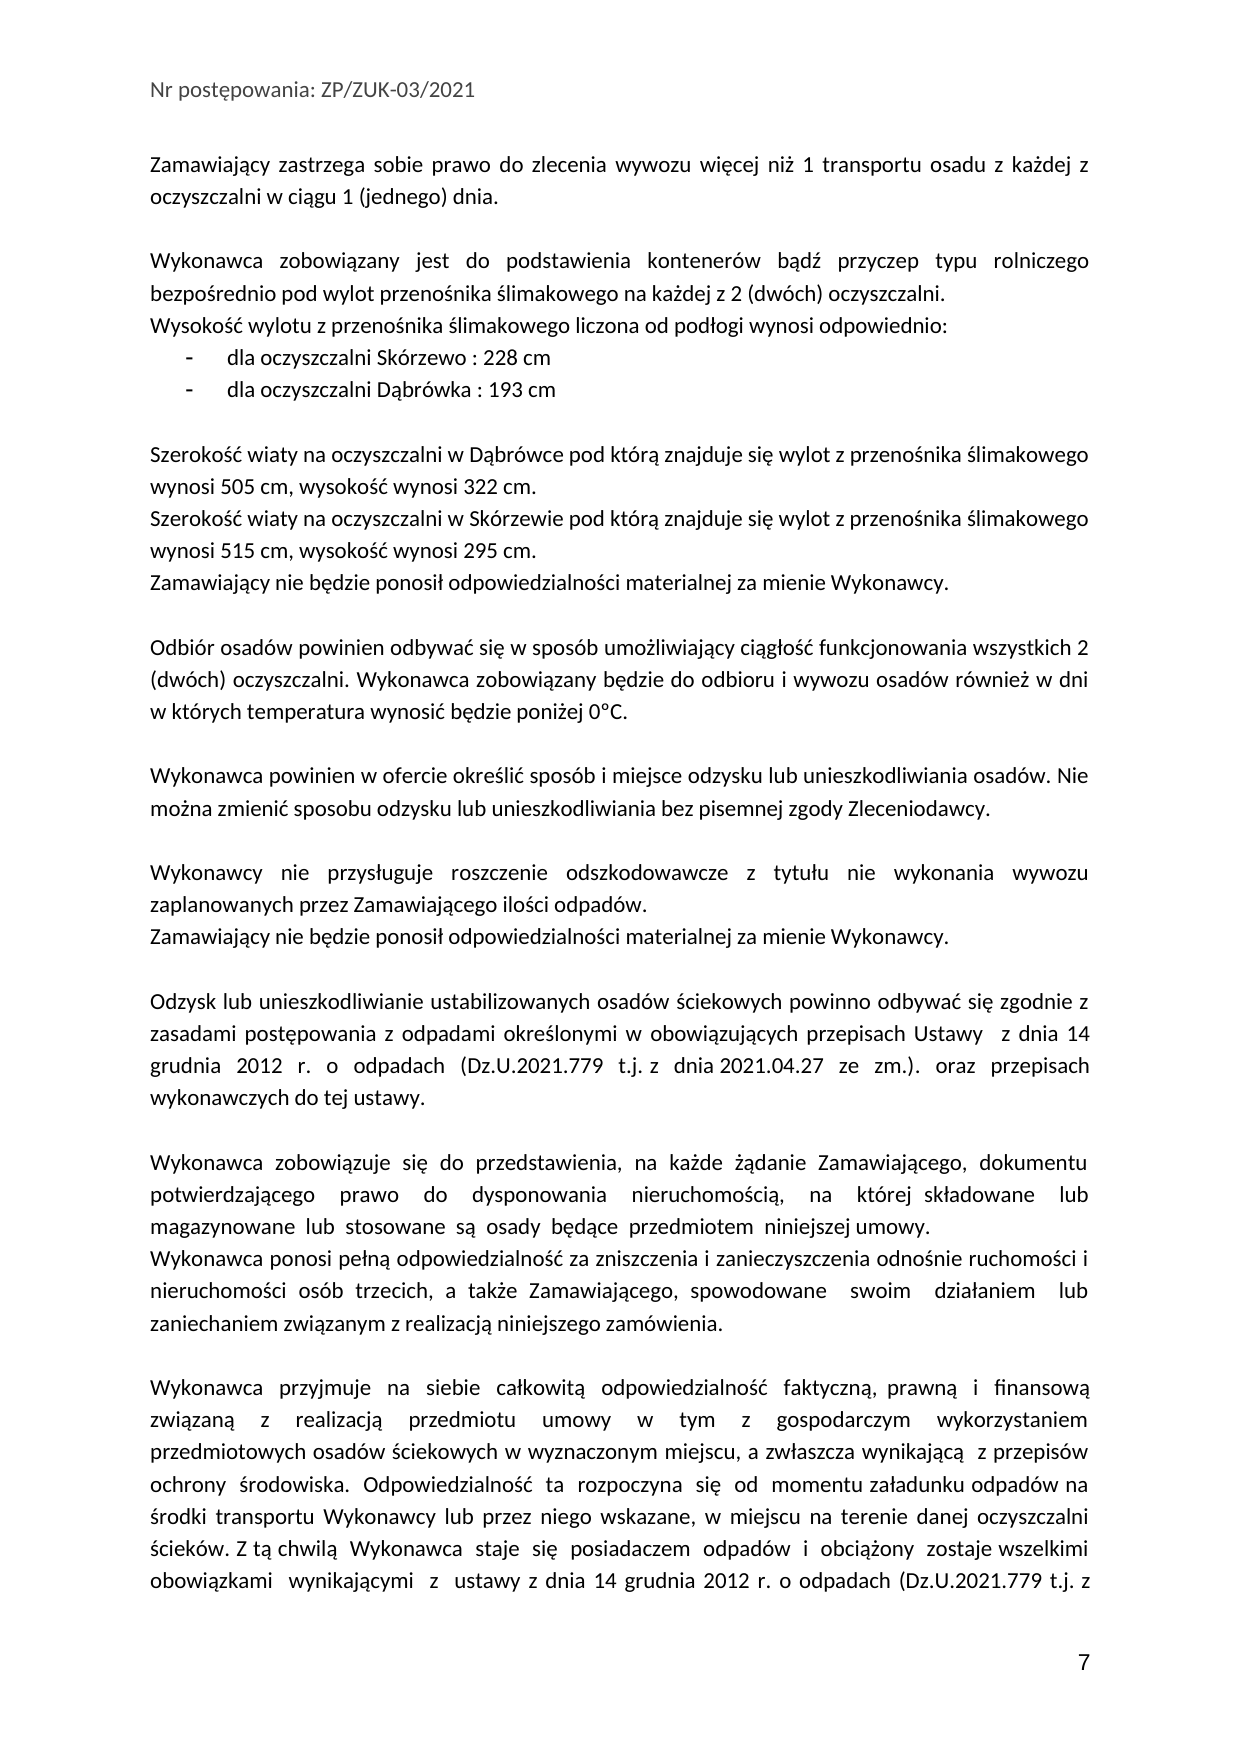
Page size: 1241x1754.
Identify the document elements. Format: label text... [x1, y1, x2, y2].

text Szerokość wiaty na oczyszczalni w Dąbrówce pod którą znajduje się wylot z przenośnika ślimakowego wynosi 505 cm, wysokość wynosi 322 cm. [150, 440, 1090, 500]
list dla oczyszczalni Dąbrówka : 193 cm [185, 375, 1090, 403]
text Zamawiający nie będzie ponosił odpowiedzialności materialnej za mienie Wykonawcy. [150, 568, 1090, 596]
text Wykonawca powinien w ofercie określić sposób i miejsce odzysku lub unieszkodliwiania osadów. Nie można zmienić sposobu odzysku lub unieszkodliwiania bez pisemnej zgody Zleceniodawcy. [150, 762, 1090, 822]
text Wykonawcy nie przysługuje roszczenie odszkodowawcze z tytułu nie wykonania wywozu zaplanowanych przez Zamawiającego ilości odpadów. [150, 858, 1090, 918]
text Szerokość wiaty na oczyszczalni w Skórzewie pod którą znajduje się wylot z przenośnika ślimakowego wynosi 515 cm, wysokość wynosi 295 cm. [150, 504, 1090, 564]
text Zamawiający nie będzie ponosił odpowiedzialności materialnej za mienie Wykonawcy. [150, 922, 1090, 951]
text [150, 1373, 1090, 1594]
text Wykonawca zobowiązuje się do przedstawienia, na każde żądanie Zamawiającego, dokumentu potwierdzającego prawo do dysponowania nieruchomością, na której składowane lub magazynowane lub stosowane są osady będące przedmiotem niniejszej umowy. [150, 1148, 1090, 1240]
text Wykonawca ponosi pełną odpowiedzialność za zniszczenia i zanieczyszczenia odnośnie ruchomości i nieruchomości osób trzecich, a także Zamawiającego, spowodowane swoim działaniem lub zaniechaniem związanym z realizacją niniejszego zamówienia. [150, 1244, 1090, 1337]
text Odbiór osadów powinien odbywać się w sposób umożliwiający ciągłość funkcjonowania wszystkich 2 (dwóch) oczyszczalni. Wykonawca zobowiązany będzie do odbioru i wywozu osadów również w dni w których temperatura wynosić będzie poniżej 0ºC. [150, 633, 1090, 725]
text Odzysk lub unieszkodliwianie ustabilizowanych osadów ściekowych powinno odbywać się zgodnie z zasadami postępowania z odpadami określonymi w obowiązujących przepisach Ustawy z dnia 14 grudnia 2012 r. o odpadach (Dz.U.2021.779 t.j. z dnia 2021.04.27 ze zm.). oraz przepisach wykonawczych do tej ustawy. [150, 987, 1090, 1111]
list dla oczyszczalni Skórzewo : 228 cm [185, 343, 1090, 371]
text Zamawiający zastrzega sobie prawo do zlecenia wywozu więcej niż 1 transportu osadu z każdej z oczyszczalni w ciągu 1 (jednego) dnia. [150, 150, 1090, 210]
text Wysokość wylotu z przenośnika ślimakowego liczona od podłogi wynosi odpowiednio: [150, 311, 1090, 339]
text Wykonawca zobowiązany jest do podstawienia kontenerów bądź przyczep typu rolniczego bezpośrednio pod wylot przenośnika ślimakowego na każdej z 2 (dwóch) oczyszczalni. [150, 247, 1090, 307]
